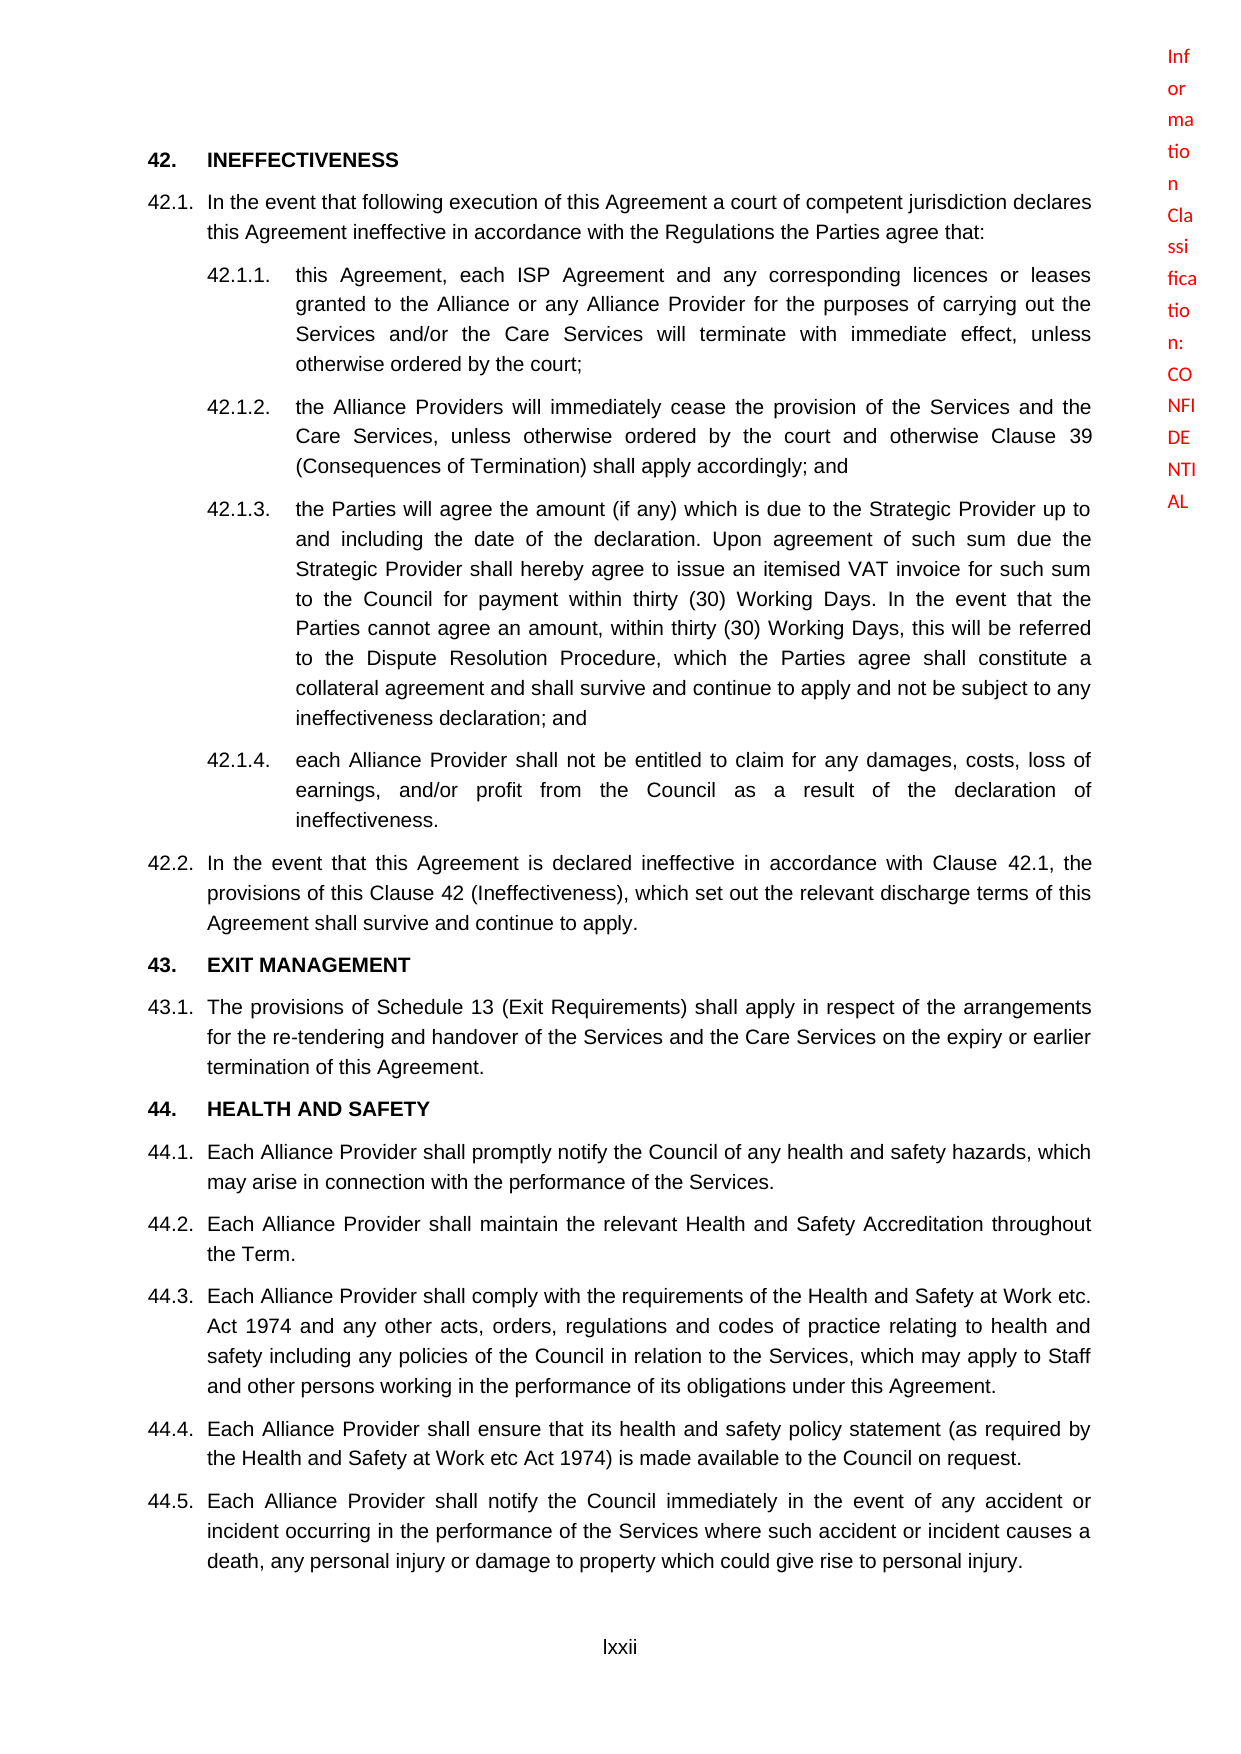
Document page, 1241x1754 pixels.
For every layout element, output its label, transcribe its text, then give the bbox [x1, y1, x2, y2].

subtitle the Alliance Providers will immediately cease the provision of the Services and the Care Services, unless otherwise ordered by the court and otherwise Clause 39 (Consequences of Termination) shall apply accordingly; and [207, 394, 1092, 478]
subtitle HEALTH AND SAFETY [148, 1097, 1092, 1121]
subtitle Each Alliance Provider shall promptly notify the Council of any health and safety hazards, which may arise in connection with the performance of the Services. [148, 1140, 1092, 1193]
subtitle Each Alliance Provider shall comply with the requirements of the Health and Safety at Work etc. Act 1974 and any other acts, orders, regulations and codes of practice relating to health and safety including any policies of the Council in relation to the Services, which may apply to Staff and other persons working in the performance of its obligations under this Agreement. [148, 1284, 1092, 1398]
subtitle Each Alliance Provider shall notify the Council immediately in the event of any accident or incident occurring in the performance of the Services where such accident or incident causes a death, any personal injury or damage to property which could give rise to personal injury. [148, 1489, 1092, 1572]
subtitle In the event that this Agreement is declared ineffective in accordance with Clause 42.1, the provisions of this Clause 42 (Ineffectiveness), which set out the relevant discharge terms of this Agreement shall survive and continue to apply. [148, 851, 1092, 934]
subtitle Each Alliance Provider shall maintain the relevant Health and Safety Accreditation throughout the Term. [148, 1212, 1092, 1266]
subtitle EXIT MANAGEMENT [148, 953, 1092, 977]
subtitle Each Alliance Provider shall ensure that its health and safety policy statement (as required by the Health and Safety at Work etc Act 1974) is made available to the Council on request. [148, 1416, 1092, 1470]
subtitle the Parties will agree the amount (if any) which is due to the Strategic Provider up to and including the date of the declaration. Upon agreement of such sum due the Strategic Provider shall hereby agree to issue an itemised VAT invoice for such sum to the Council for payment within thirty (30) Working Days. In the event that the Parties cannot agree an amount, within thirty (30) Working Days, this will be referred to the Dispute Resolution Procedure, which the Parties agree shall constitute a collateral agreement and shall survive and continue to apply and not be subject to any ineffectiveness declaration; and [207, 497, 1092, 730]
subtitle The provisions of Schedule 13 (Exit Requirements) shall apply in respect of the arrangements for the re-tendering and handover of the Services and the Care Services on the expiry or earlier termination of this Agreement. [148, 995, 1092, 1079]
subtitle In the event that following execution of this Agreement a court of competent jurisdiction declares this Agreement ineffective in accordance with the Regulations the Parties agree that: [148, 190, 1092, 244]
subtitle this Agreement, each ISP Agreement and any corresponding licences or leases granted to the Alliance or any Alliance Provider for the purposes of carrying out the Services and/or the Care Services will terminate with immediate effect, unless otherwise ordered by the court; [207, 262, 1092, 376]
subtitle each Alliance Provider shall not be entitled to claim for any damages, costs, loss of earnings, and/or profit from the Council as a result of the declaration of ineffectiveness. [207, 748, 1092, 832]
subtitle INEFFECTIVENESS [148, 148, 1092, 172]
